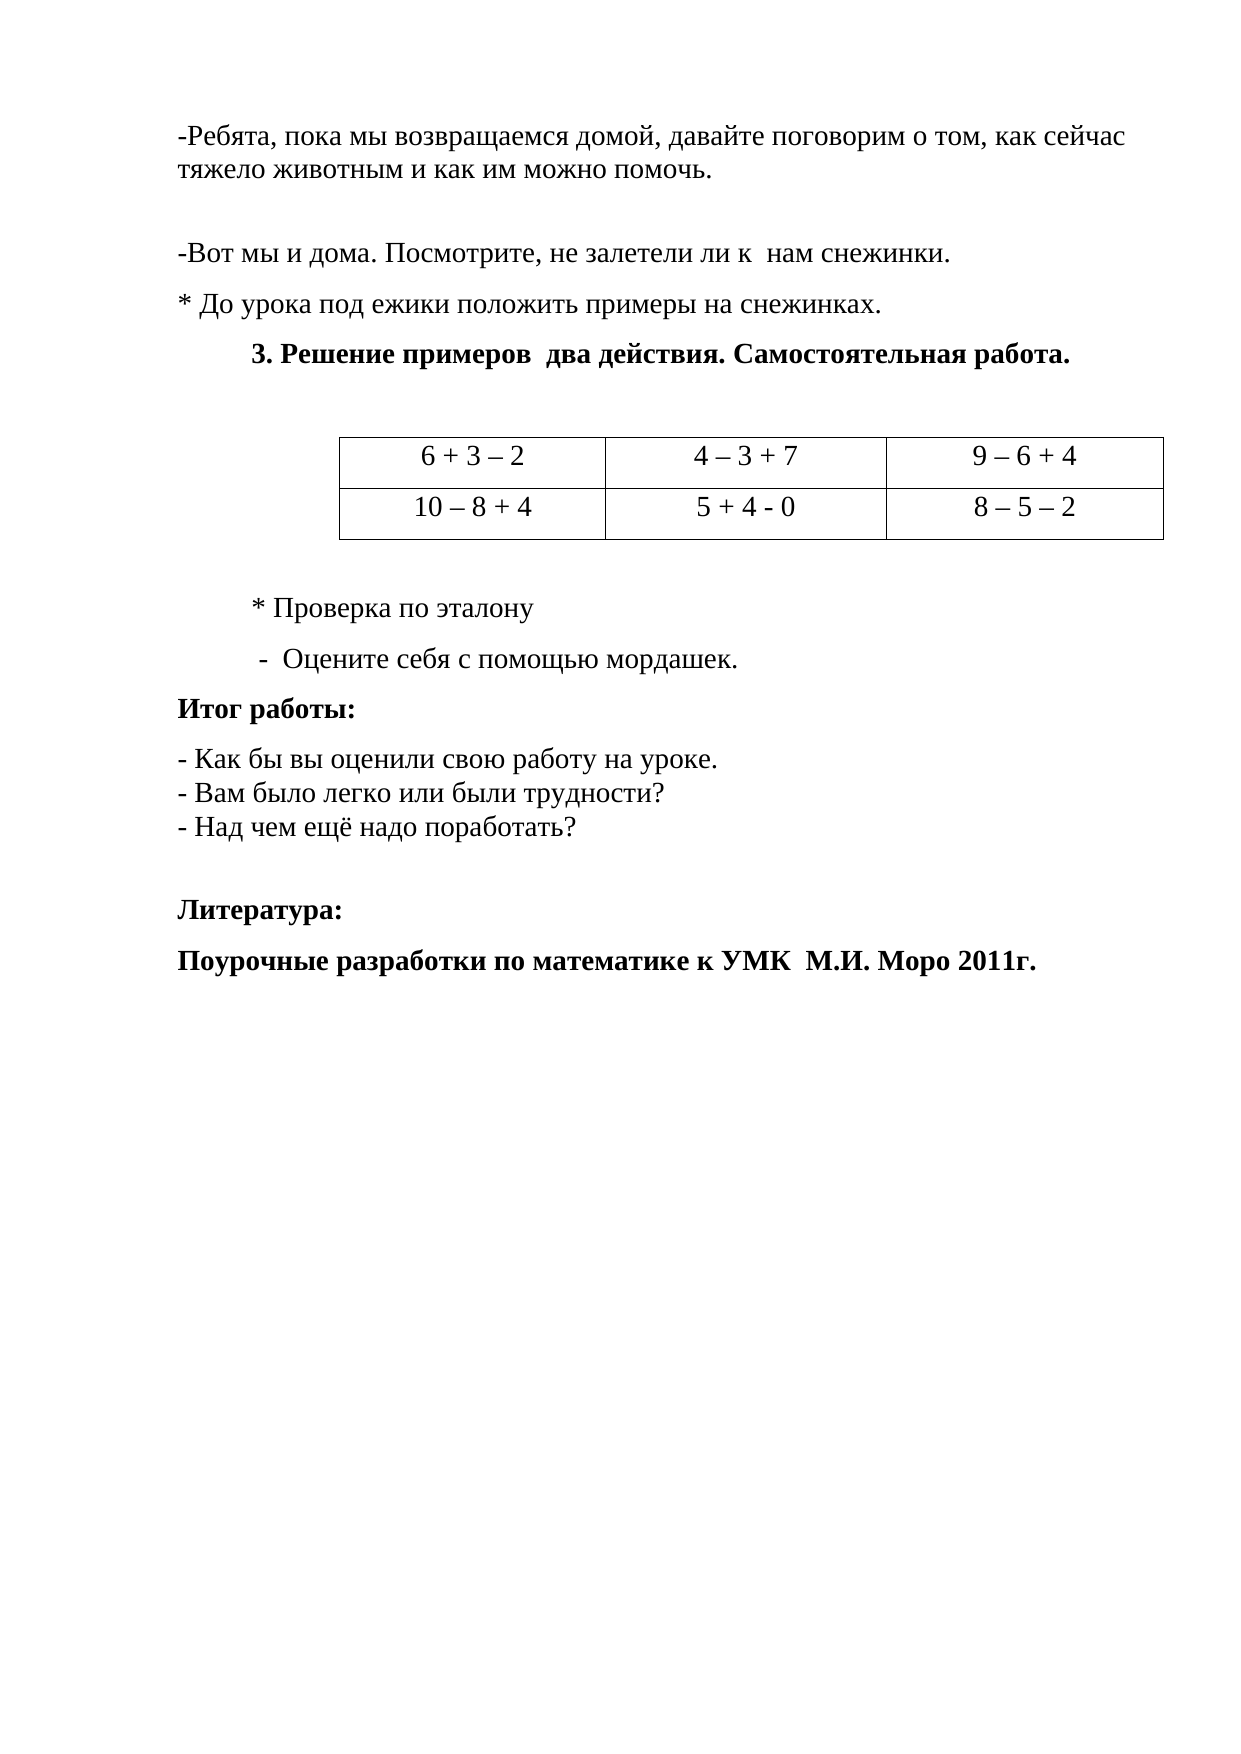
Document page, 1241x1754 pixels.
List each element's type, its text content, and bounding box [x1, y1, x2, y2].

table_header 6 + 3 – 2 [340, 438, 605, 488]
text * Проверка по эталону [177, 591, 1152, 624]
table_header 4 – 3 + 7 [606, 438, 886, 488]
text Литература: [177, 892, 1152, 926]
text Итог работы: [177, 691, 1152, 725]
text - Оцените себя с помощью мордашек. [177, 641, 1152, 674]
text - Как бы вы оценили свою работу на уроке. [177, 742, 1152, 775]
text * До урока под ежики положить примеры на снежинках. [177, 286, 1152, 319]
text 3. Решение примеров два действия. Самостоятельная работа. [177, 336, 1152, 370]
text Поурочные разработки по математике к УМК М.И. Моро 2011г. [177, 943, 1152, 976]
text - Вам было легко или были трудности? [177, 775, 1152, 809]
table_header 9 – 6 + 4 [887, 438, 1163, 488]
table_cell 10 – 8 + 4 [340, 489, 605, 539]
text -Вот мы и дома. Посмотрите, не залетели ли к нам снежинки. [177, 236, 1152, 269]
text - Над чем ещё надо поработать? [177, 809, 1152, 842]
table_cell 8 – 5 – 2 [887, 489, 1163, 539]
table_cell 5 + 4 - 0 [606, 489, 886, 539]
text -Ребята, пока мы возвращаемся домой, давайте поговорим о том, как сейчас тяжело животным и как им можно помочь. [177, 118, 1152, 185]
